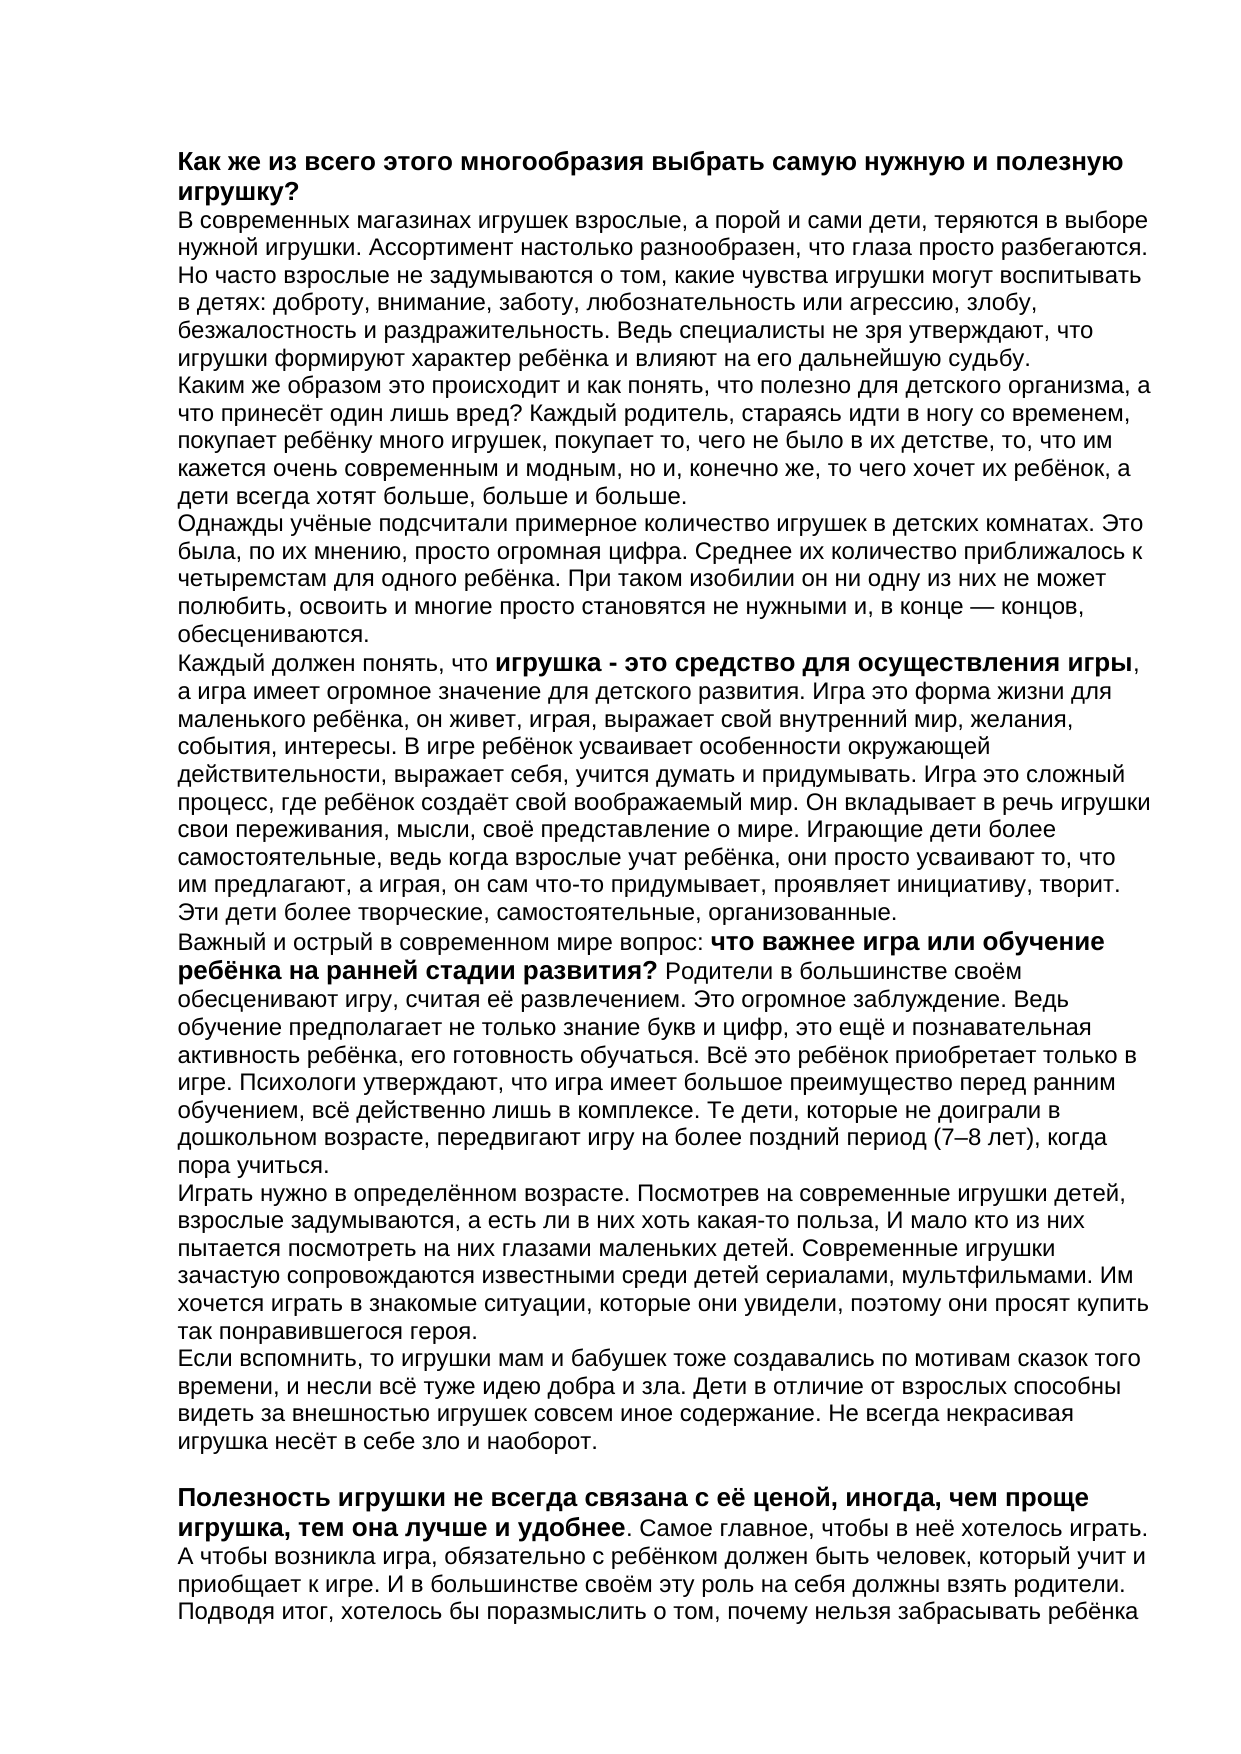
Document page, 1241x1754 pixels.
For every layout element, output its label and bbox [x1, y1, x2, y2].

text [177, 118, 1152, 1625]
